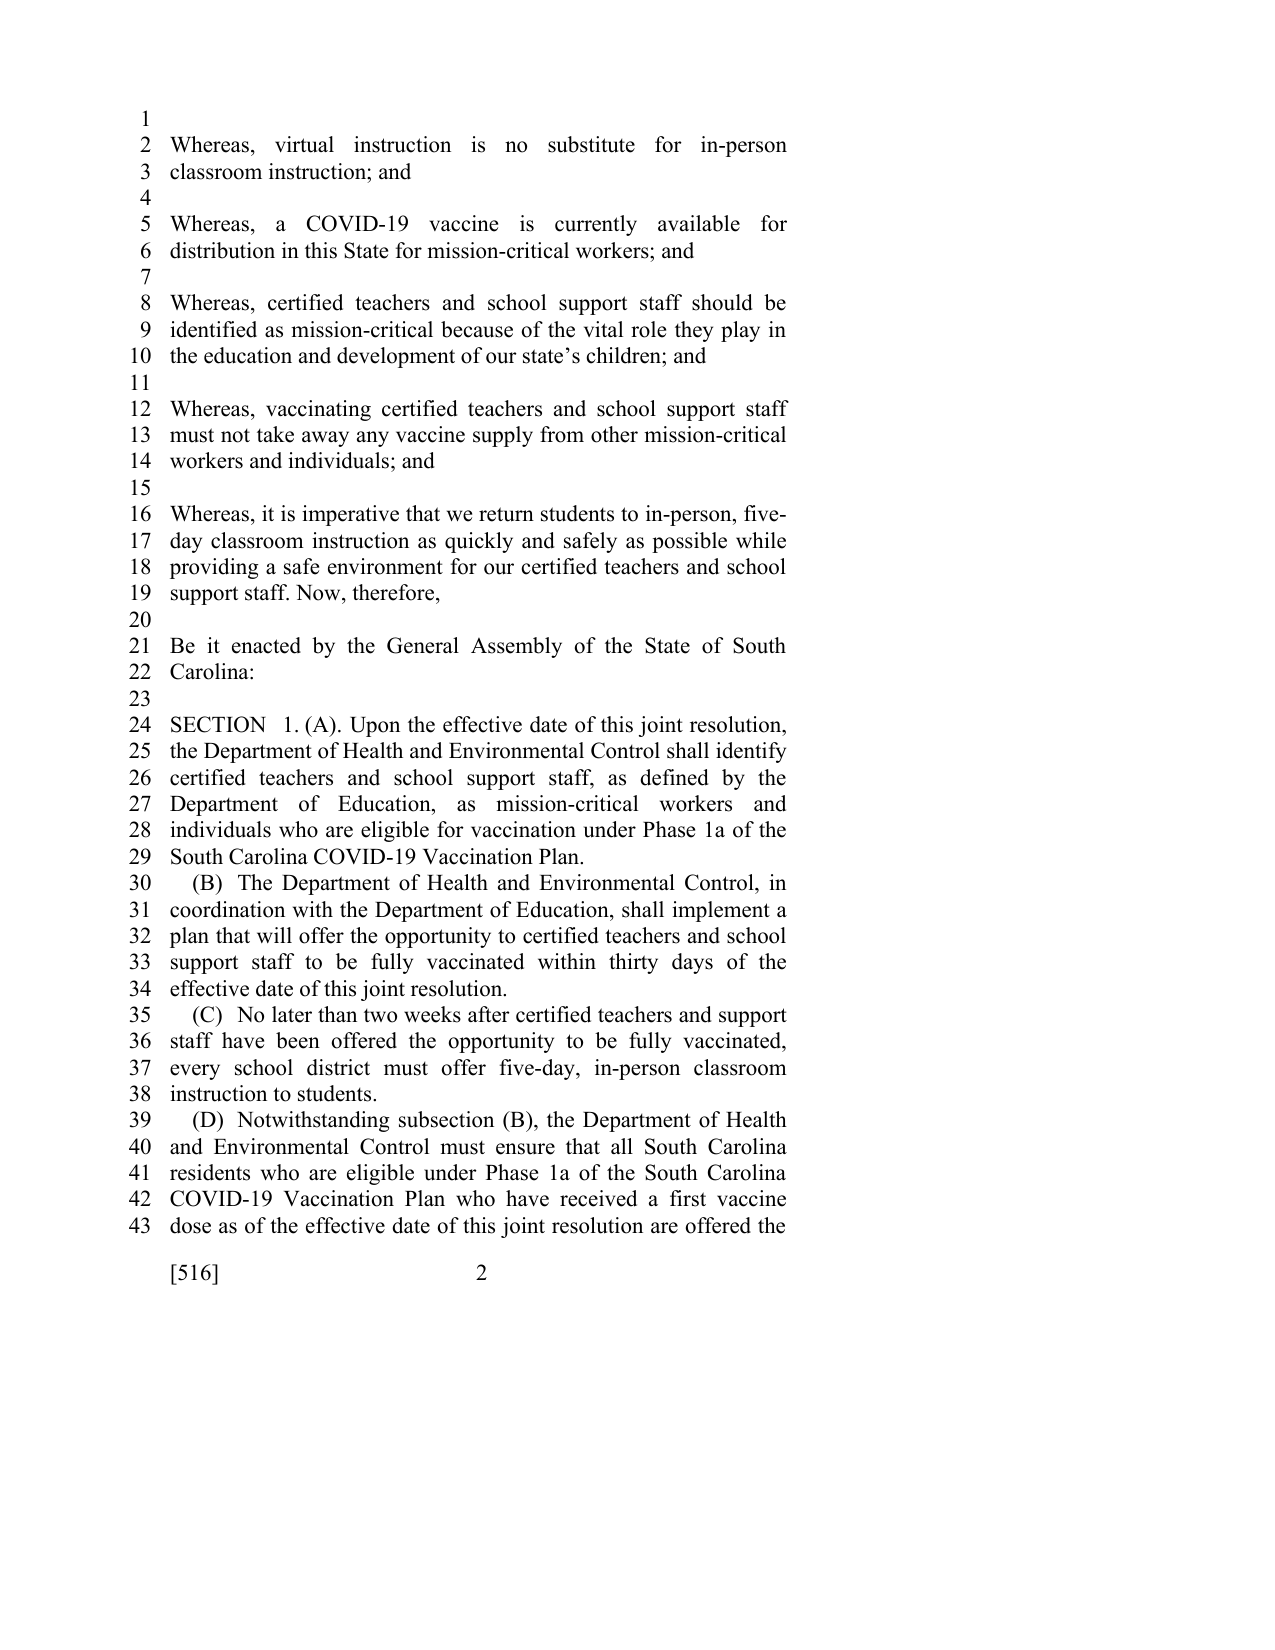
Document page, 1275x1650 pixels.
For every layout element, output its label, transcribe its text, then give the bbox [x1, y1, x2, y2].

text Whereas, vaccinating certified teachers and school support staff must not take away any vaccine supply from other mission-critical workers and individuals; and [169, 395, 787, 474]
text SECTION 1. (A). Upon the effective date of this joint resolution, the Department of Health and Environmental Control shall identify certified teachers and school support staff, as defined by the Department of Education, as mission-critical workers and individuals who are eligible for vaccination under Phase 1a of the South Carolina COVID-19 Vaccination Plan. [169, 711, 787, 869]
text Whereas, certified teachers and school support staff should be identified as mission-critical because of the vital role they play in the education and development of our state’s children; and [169, 289, 787, 368]
text Whereas, it is imperative that we return students to in-person, five-day classroom instruction as quickly and safely as possible while providing a safe environment for our certified teachers and school support staff. Now, therefore, [169, 500, 787, 606]
text (C) No later than two weeks after certified teachers and support staff have been offered the opportunity to be fully vaccinated, every school district must offer five-day, in-person classroom instruction to students. [169, 1001, 787, 1106]
text Be it enacted by the General Assembly of the State of South Carolina: [169, 632, 787, 685]
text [169, 1106, 787, 1238]
text Whereas, a COVID-19 vaccine is currently available for distribution in this State for mission-critical workers; and [169, 210, 787, 263]
text Whereas, virtual instruction is no substitute for in-person classroom instruction; and [169, 131, 787, 184]
text (B) The Department of Health and Environmental Control, in coordination with the Department of Education, shall implement a plan that will offer the opportunity to certified teachers and school support staff to be fully vaccinated within thirty days of the effective date of this joint resolution. [169, 869, 787, 1001]
